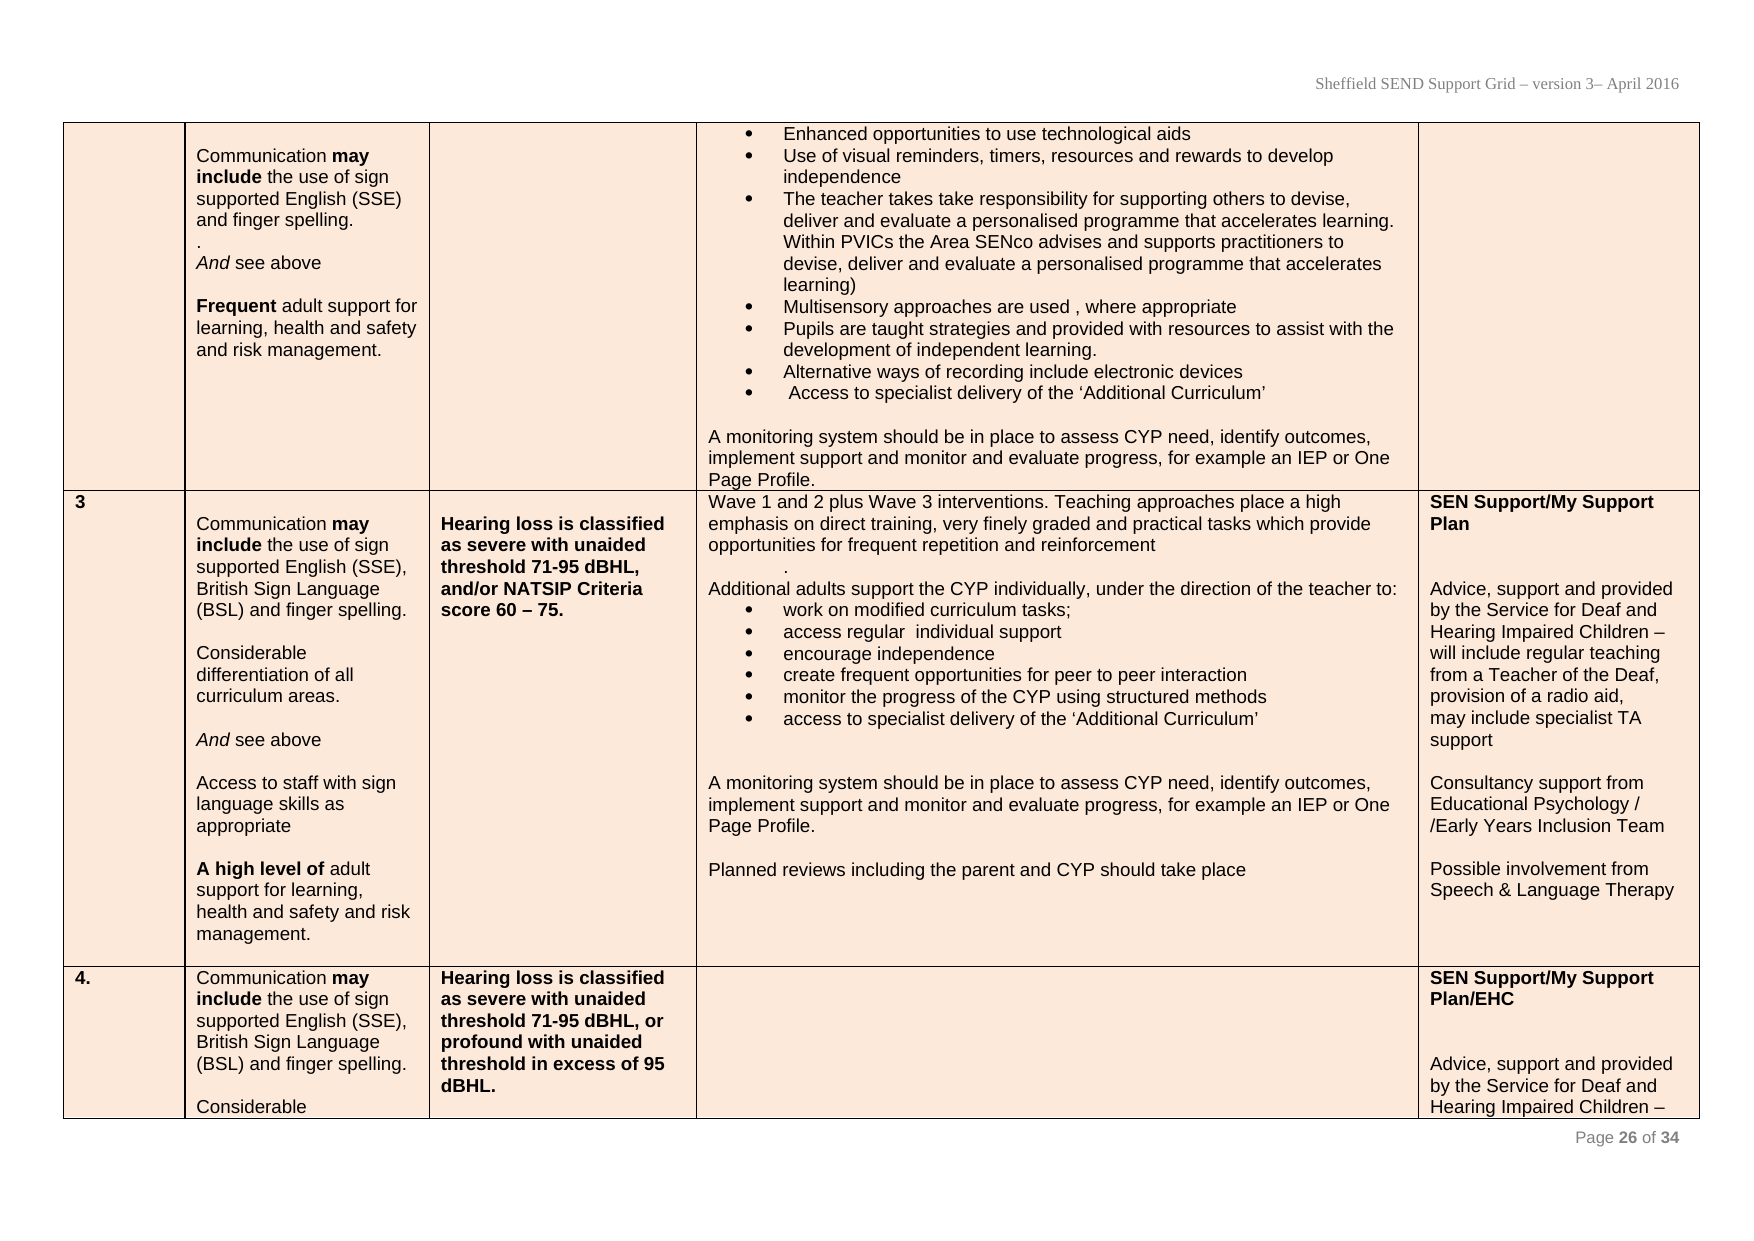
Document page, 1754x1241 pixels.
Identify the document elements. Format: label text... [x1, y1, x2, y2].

table_cell 2 [64, 123, 184, 490]
table_cell [697, 967, 1418, 1117]
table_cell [430, 123, 696, 490]
table_cell Wave 1 and 2 plus Wave 3 interventions. Teaching approaches place a high emphasis on direct training, very finely graded and practical tasks which provide opportunities for frequent repetition and reinforcement . Additional adults support the CYP individually, under the direction of the teacher to: work on modified curriculum tasks; access regular individual support encourage independence create frequent opportunities for peer to peer interaction monitor the progress of the CYP using structured methods access to specialist delivery of the ‘Additional Curriculum’ A monitoring system should be in place to assess CYP need, identify outcomes, implement support and monitor and evaluate progress, for example an IEP or One Page Profile. Planned reviews including the parent and CYP should take place [697, 491, 1418, 966]
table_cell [697, 123, 1418, 490]
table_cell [1419, 967, 1699, 1117]
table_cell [186, 123, 429, 490]
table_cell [1419, 123, 1699, 490]
table_cell 4. [64, 967, 184, 1117]
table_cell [186, 967, 429, 1117]
table_cell 3 [64, 491, 184, 966]
table_cell SEN Support/My Support Plan Advice, support and provided by the Service for Deaf and Hearing Impaired Children – will include regular teaching from a Teacher of the Deaf, provision of a radio aid, may include specialist TA support Consultancy support from Educational Psychology / /Early Years Inclusion Team Possible involvement from Speech & Language Therapy [1419, 491, 1699, 966]
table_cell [430, 967, 696, 1117]
table_cell Hearing loss is classified as severe with unaided threshold 71-95 dBHL, and/or NATSIP Criteria score 60 – 75. [430, 491, 696, 966]
